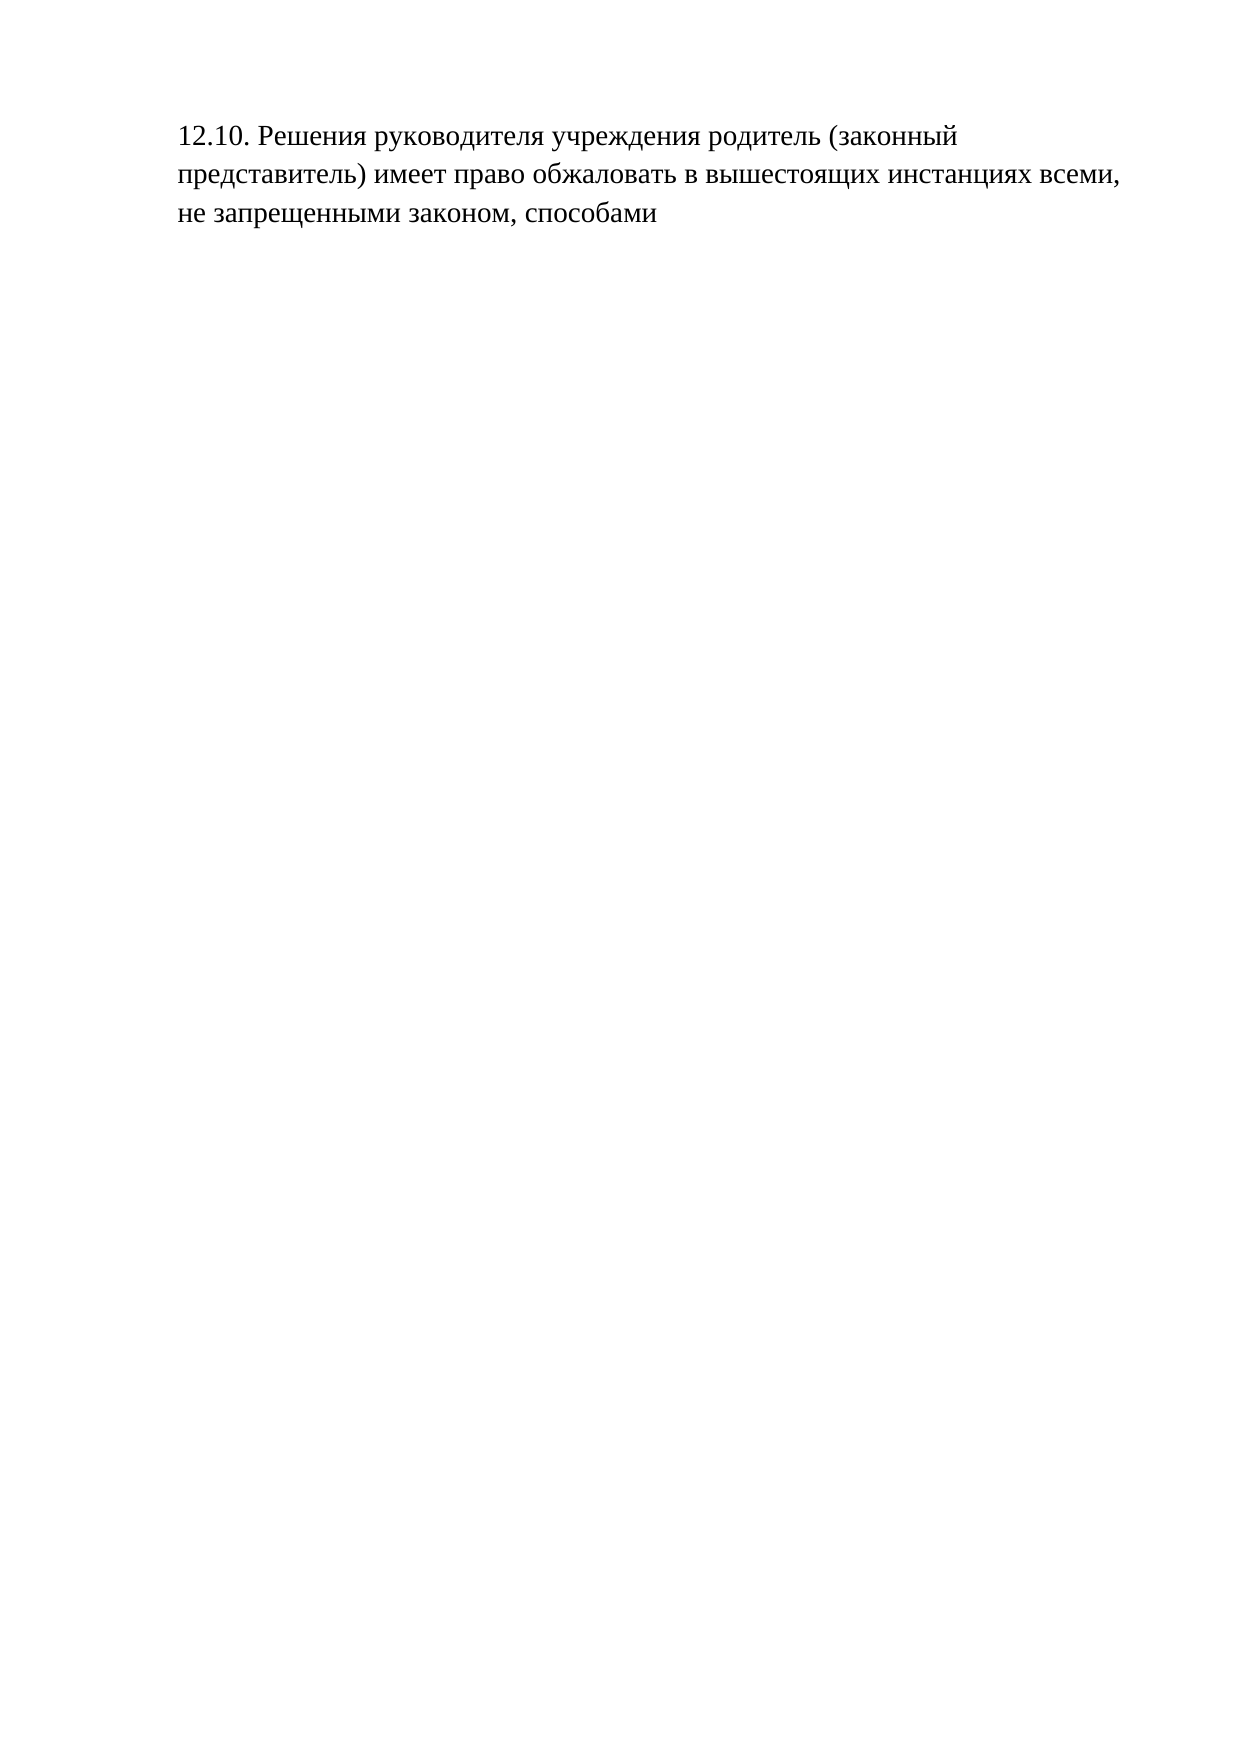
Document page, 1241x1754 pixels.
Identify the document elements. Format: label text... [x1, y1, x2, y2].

text 12.10. Решения руководителя учреждения родитель (законный представитель) имеет право обжаловать в вышестоящих инстанциях всеми, не запрещенными законом, способами [177, 118, 1152, 229]
